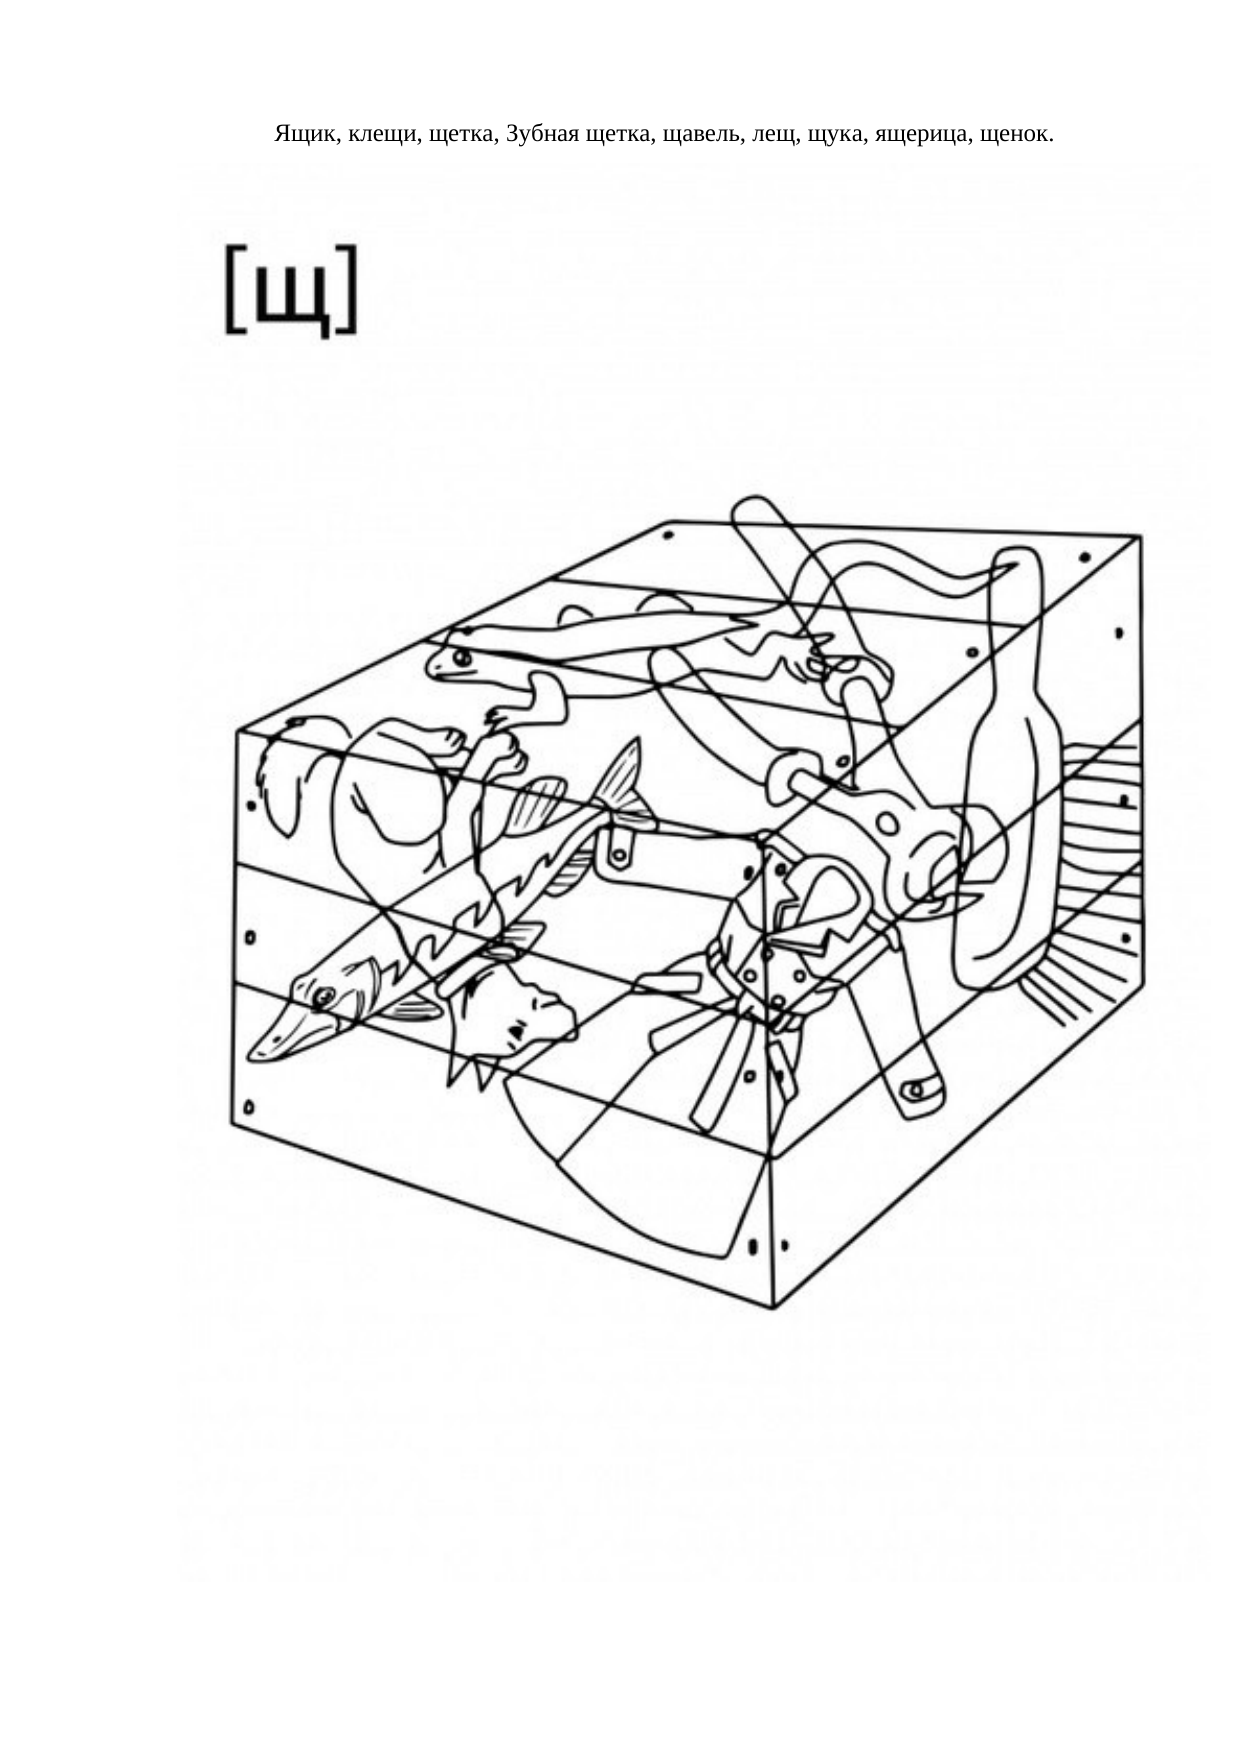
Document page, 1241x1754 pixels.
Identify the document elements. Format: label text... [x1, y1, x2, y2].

text Ящик, клещи, щетка, Зубная щетка, щавель, лещ, щука, ящерица, щенок. [177, 118, 1152, 147]
picture [177, 163, 1211, 1582]
